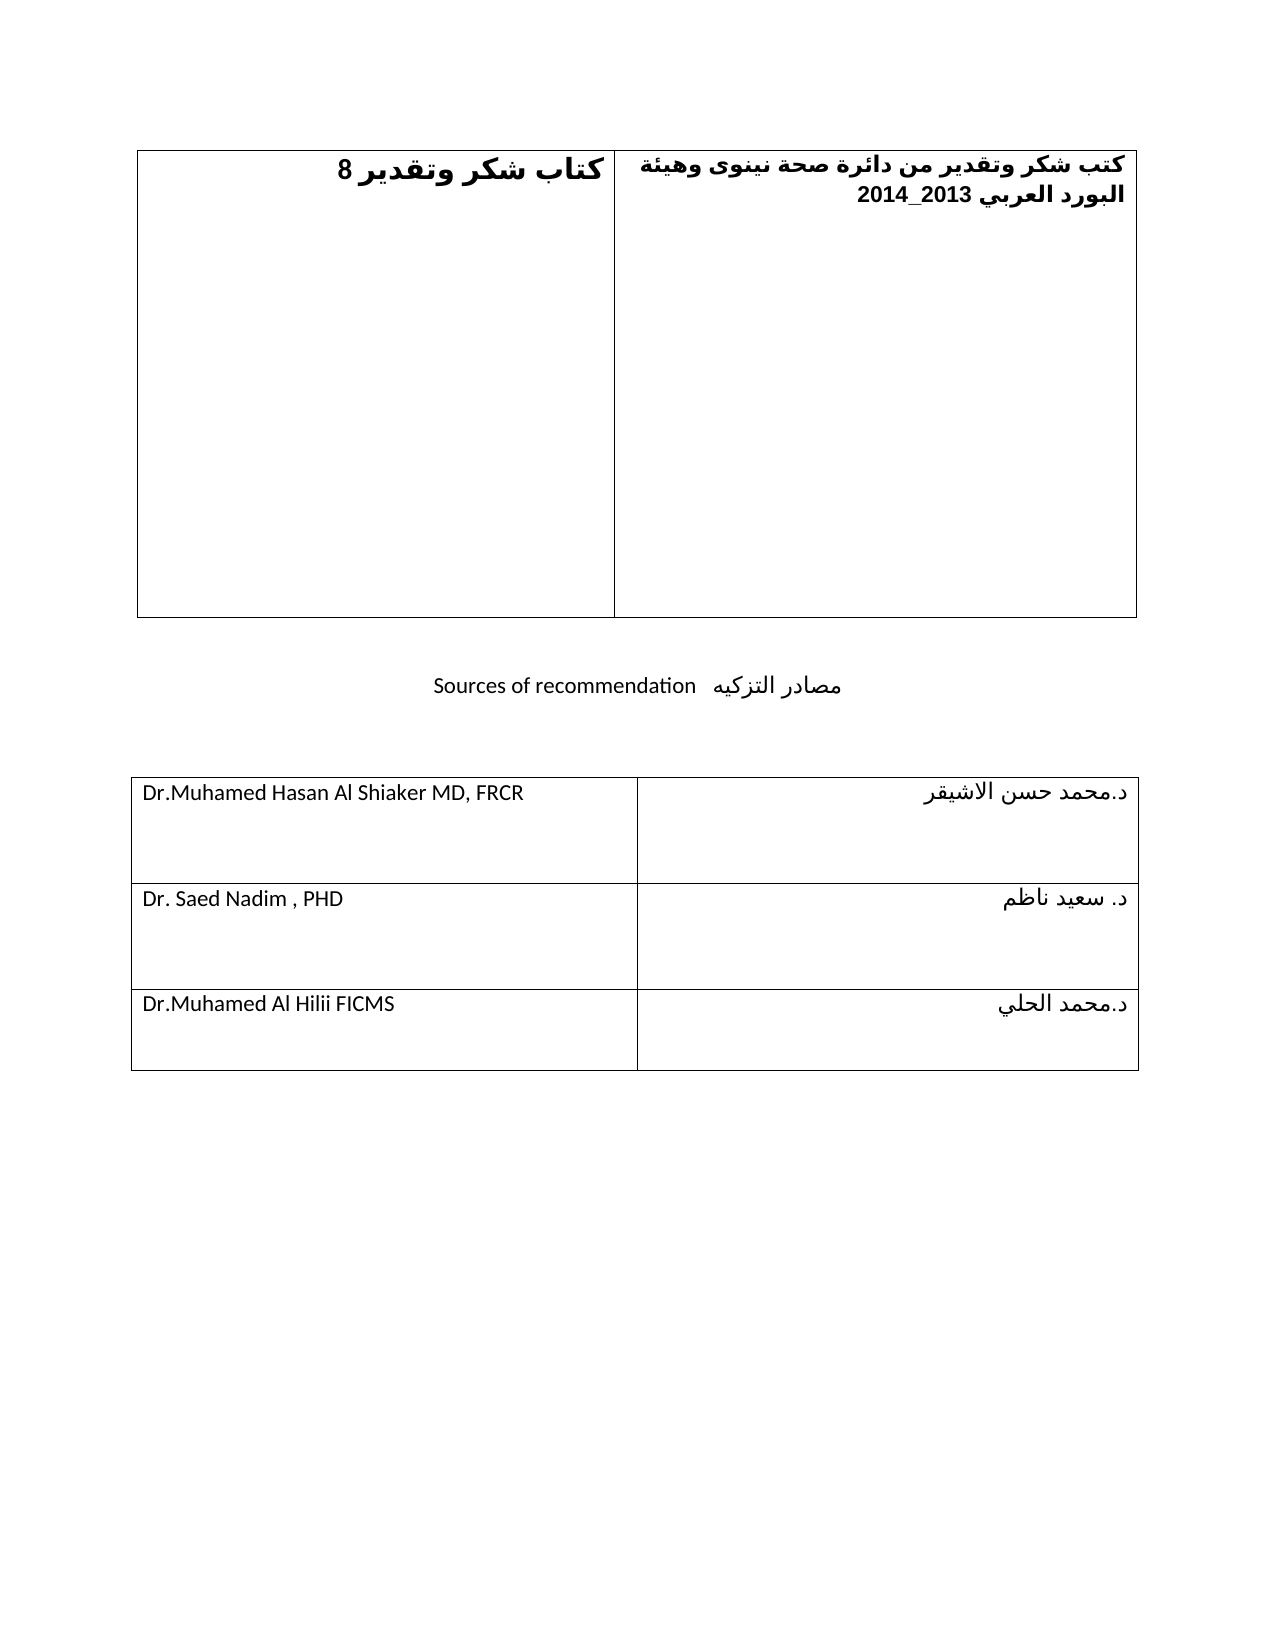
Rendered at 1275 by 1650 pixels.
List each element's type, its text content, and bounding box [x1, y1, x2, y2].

text Sources of recommendation مصادر التزكيه [150, 671, 1125, 699]
table_cell Dr.Muhamed Al Hilii FICMS [132, 990, 637, 1070]
table_header 8 كتاب شكر وتقدير [138, 151, 614, 617]
table_cell Dr. Saed Nadim , PHD [132, 884, 637, 988]
table_header د.محمد حسن الاشيقر [638, 778, 1138, 883]
table_cell د.محمد الحلي [638, 990, 1138, 1070]
table_cell د. سعيد ناظم [638, 884, 1138, 988]
table_header Dr.Muhamed Hasan Al Shiaker MD, FRCR [132, 778, 637, 883]
table_header كتب شكر وتقدير من دائرة صحة نينوى وهيئة البورد العربي 2013_2014 [615, 151, 1136, 617]
